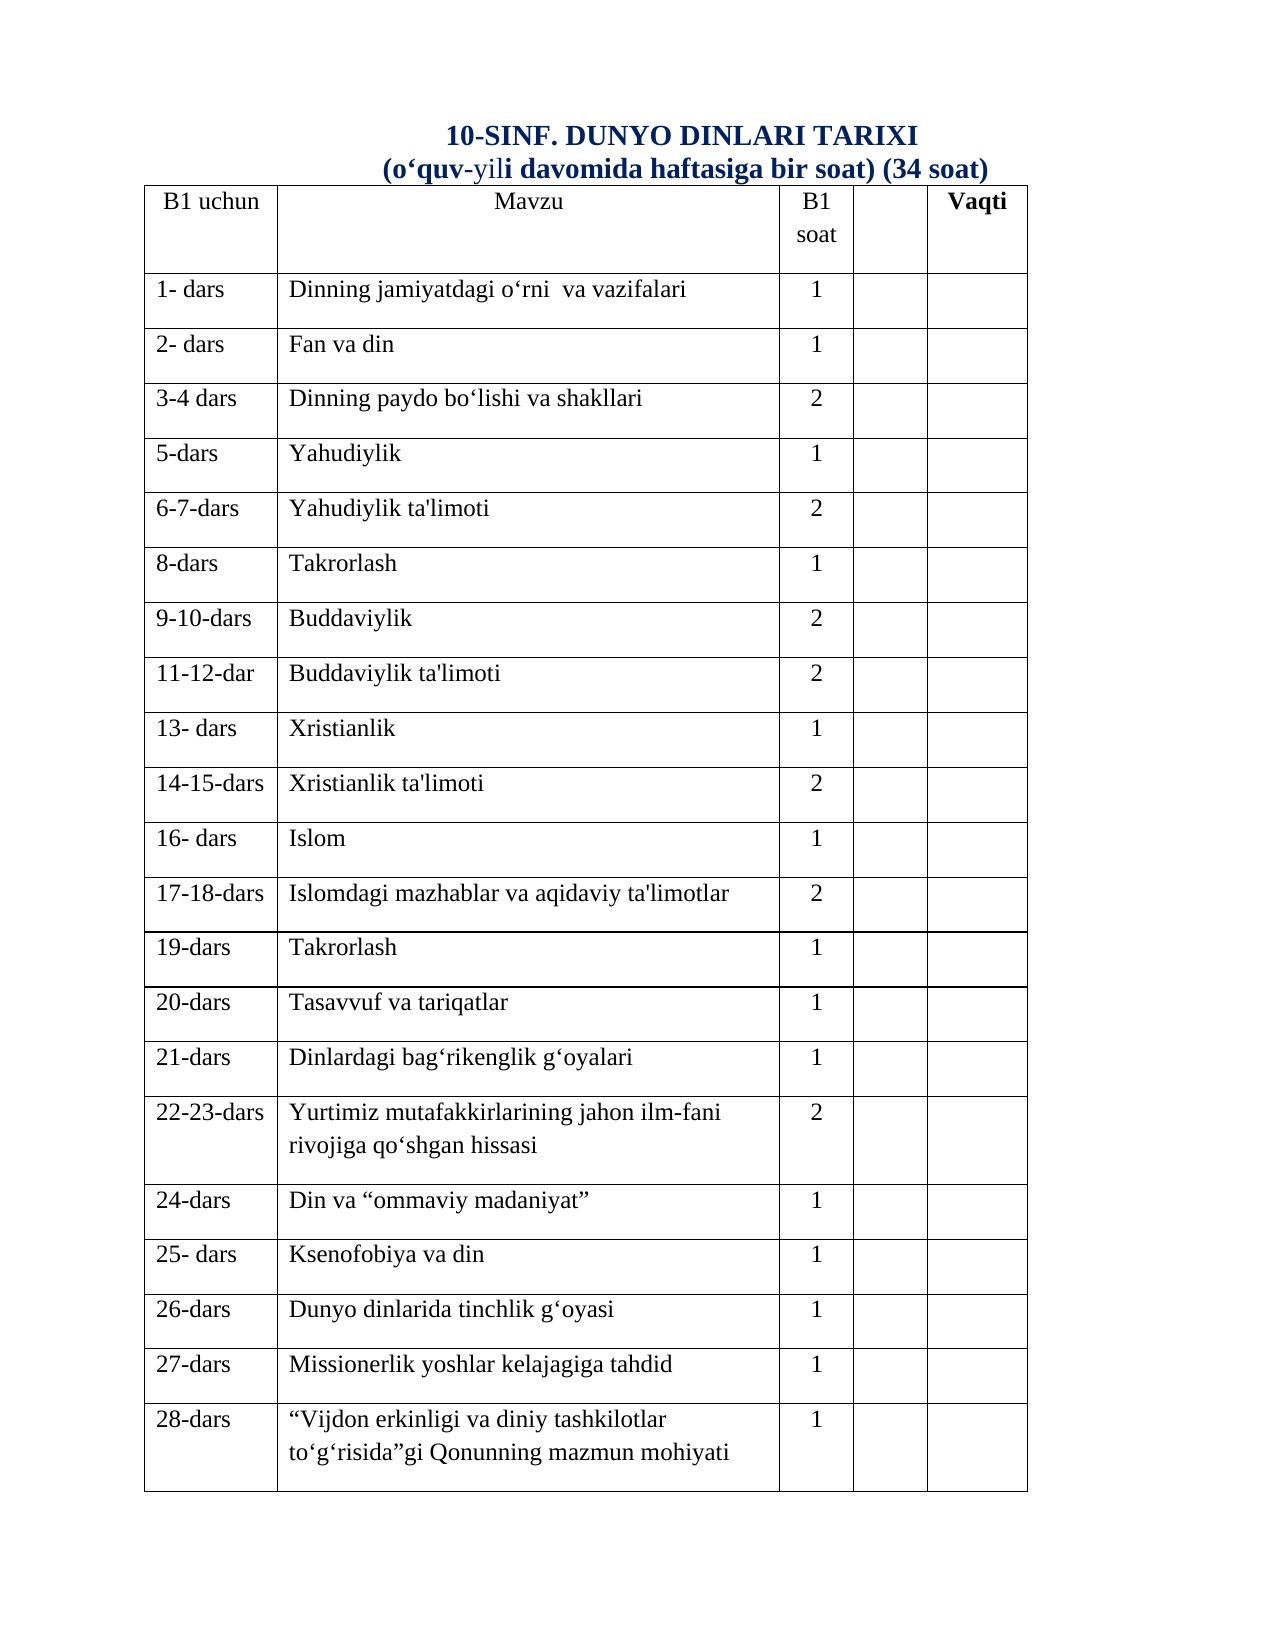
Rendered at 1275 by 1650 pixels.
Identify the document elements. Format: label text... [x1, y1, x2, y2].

table_cell 2 [780, 493, 853, 547]
table_cell [928, 1042, 1027, 1096]
table_cell 1 [780, 988, 853, 1041]
table_cell [928, 933, 1027, 986]
table_cell [854, 1185, 927, 1238]
table_cell [928, 878, 1027, 931]
table_cell [854, 823, 927, 877]
table_cell Buddaviylik ta'limoti [278, 658, 779, 712]
table_cell [928, 1404, 1027, 1491]
table_cell [928, 1097, 1027, 1184]
table_cell [928, 384, 1027, 437]
table_cell [854, 1097, 927, 1184]
table_cell “Vijdon erkinligi va diniy tashkilotlar to‘g‘risida”gi Qonunning mazmun mohiyati [278, 1404, 779, 1491]
table_cell [854, 274, 927, 328]
table_cell Din va “ommaviy madaniyat” [278, 1185, 779, 1238]
table_cell [928, 603, 1027, 657]
table_cell Tasavvuf va tariqatlar [278, 988, 779, 1041]
table_cell 28-dars [145, 1404, 277, 1491]
table_header B1 uchun [145, 186, 277, 273]
table_cell 1 [780, 329, 853, 382]
table_cell 24-dars [145, 1185, 277, 1238]
table_cell 1 [780, 713, 853, 767]
table_cell [854, 1240, 927, 1293]
table_cell Islom [278, 823, 779, 877]
table_cell 6-7-dars [145, 493, 277, 547]
table_cell [854, 878, 927, 931]
table_cell Takrorlash [278, 933, 779, 986]
table_cell [928, 1295, 1027, 1348]
table_cell 2- dars [145, 329, 277, 382]
table_cell 3-4 dars [145, 384, 277, 437]
table_cell [854, 439, 927, 492]
table_cell Missionerlik yoshlar kelajagiga tahdid [278, 1349, 779, 1403]
table_header B1 soat [780, 186, 853, 273]
table_cell 25- dars [145, 1240, 277, 1293]
table_cell 1 [780, 1240, 853, 1293]
table_cell 2 [780, 1097, 853, 1184]
table_cell 26-dars [145, 1295, 277, 1348]
text (o‘quv-yili davomida haftasiga bir soat) (34 soat) [177, 152, 1186, 185]
table_cell Xristianlik [278, 713, 779, 767]
table_cell [854, 713, 927, 767]
table_cell [854, 384, 927, 437]
table_cell 16- dars [145, 823, 277, 877]
table_cell 1 [780, 1185, 853, 1238]
table_cell Dinning jamiyatdagi o‘rni va vazifalari [278, 274, 779, 328]
table_cell [854, 548, 927, 602]
table_cell 8-dars [145, 548, 277, 602]
table_cell 13- dars [145, 713, 277, 767]
table_cell Dinning paydo bo‘lishi va shakllari [278, 384, 779, 437]
table_cell [854, 933, 927, 986]
table_cell Dinlardagi bag‘rikenglik g‘oyalari [278, 1042, 779, 1096]
table_header Vaqti [928, 186, 1027, 273]
table_header [854, 186, 927, 273]
table_cell Takrorlash [278, 548, 779, 602]
table_cell 1 [780, 1404, 853, 1491]
table_cell Buddaviylik [278, 603, 779, 657]
text 10-SINF. DUNYO DINLARI TARIXI [177, 118, 1186, 152]
table_cell 1 [780, 1042, 853, 1096]
table_cell [928, 1185, 1027, 1238]
table_cell 2 [780, 878, 853, 931]
table_cell 2 [780, 603, 853, 657]
table_cell 1 [780, 439, 853, 492]
table_cell [928, 1349, 1027, 1403]
table_cell 11-12-dar [145, 658, 277, 712]
table_cell [928, 658, 1027, 712]
table_cell 5-dars [145, 439, 277, 492]
table_cell 19-dars [145, 933, 277, 986]
table_cell [854, 1404, 927, 1491]
table_cell [928, 713, 1027, 767]
table_cell [854, 988, 927, 1041]
table_cell [854, 603, 927, 657]
table_cell [928, 768, 1027, 822]
table_cell 1 [780, 1349, 853, 1403]
table_cell [928, 823, 1027, 877]
table_cell Fan va din [278, 329, 779, 382]
table_cell [928, 274, 1027, 328]
table_cell 1- dars [145, 274, 277, 328]
table_cell 1 [780, 548, 853, 602]
table_cell Yahudiylik [278, 439, 779, 492]
table_cell Islomdagi mazhablar va aqidaviy ta'limotlar [278, 878, 779, 931]
table_header Mavzu [278, 186, 779, 273]
table_cell 22-23-dars [145, 1097, 277, 1184]
table_cell [854, 1042, 927, 1096]
table_cell 2 [780, 768, 853, 822]
table_cell 1 [780, 933, 853, 986]
table_cell [854, 493, 927, 547]
table_cell [854, 329, 927, 382]
table_cell 17-18-dars [145, 878, 277, 931]
table_cell 20-dars [145, 988, 277, 1041]
table_cell 2 [780, 658, 853, 712]
table_cell [854, 658, 927, 712]
table_cell 1 [780, 274, 853, 328]
table_cell 14-15-dars [145, 768, 277, 822]
table_cell [928, 493, 1027, 547]
table_cell [854, 768, 927, 822]
table_cell Dunyo dinlarida tinchlik g‘oyasi [278, 1295, 779, 1348]
table_cell [854, 1349, 927, 1403]
table_cell 2 [780, 384, 853, 437]
table_cell [928, 1240, 1027, 1293]
table_cell [928, 439, 1027, 492]
table_cell [928, 329, 1027, 382]
table_cell 21-dars [145, 1042, 277, 1096]
table_cell 27-dars [145, 1349, 277, 1403]
table_cell 9-10-dars [145, 603, 277, 657]
table_cell Yahudiylik ta'limoti [278, 493, 779, 547]
table_cell 1 [780, 823, 853, 877]
table_cell Xristianlik ta'limoti [278, 768, 779, 822]
table_cell 1 [780, 1295, 853, 1348]
table_cell [928, 988, 1027, 1041]
table_cell [854, 1295, 927, 1348]
table_cell Ksenofobiya va din [278, 1240, 779, 1293]
table_cell Yurtimiz mutafakkirlarining jahon ilm-fani rivojiga qo‘shgan hissasi [278, 1097, 779, 1184]
table_cell [928, 548, 1027, 602]
